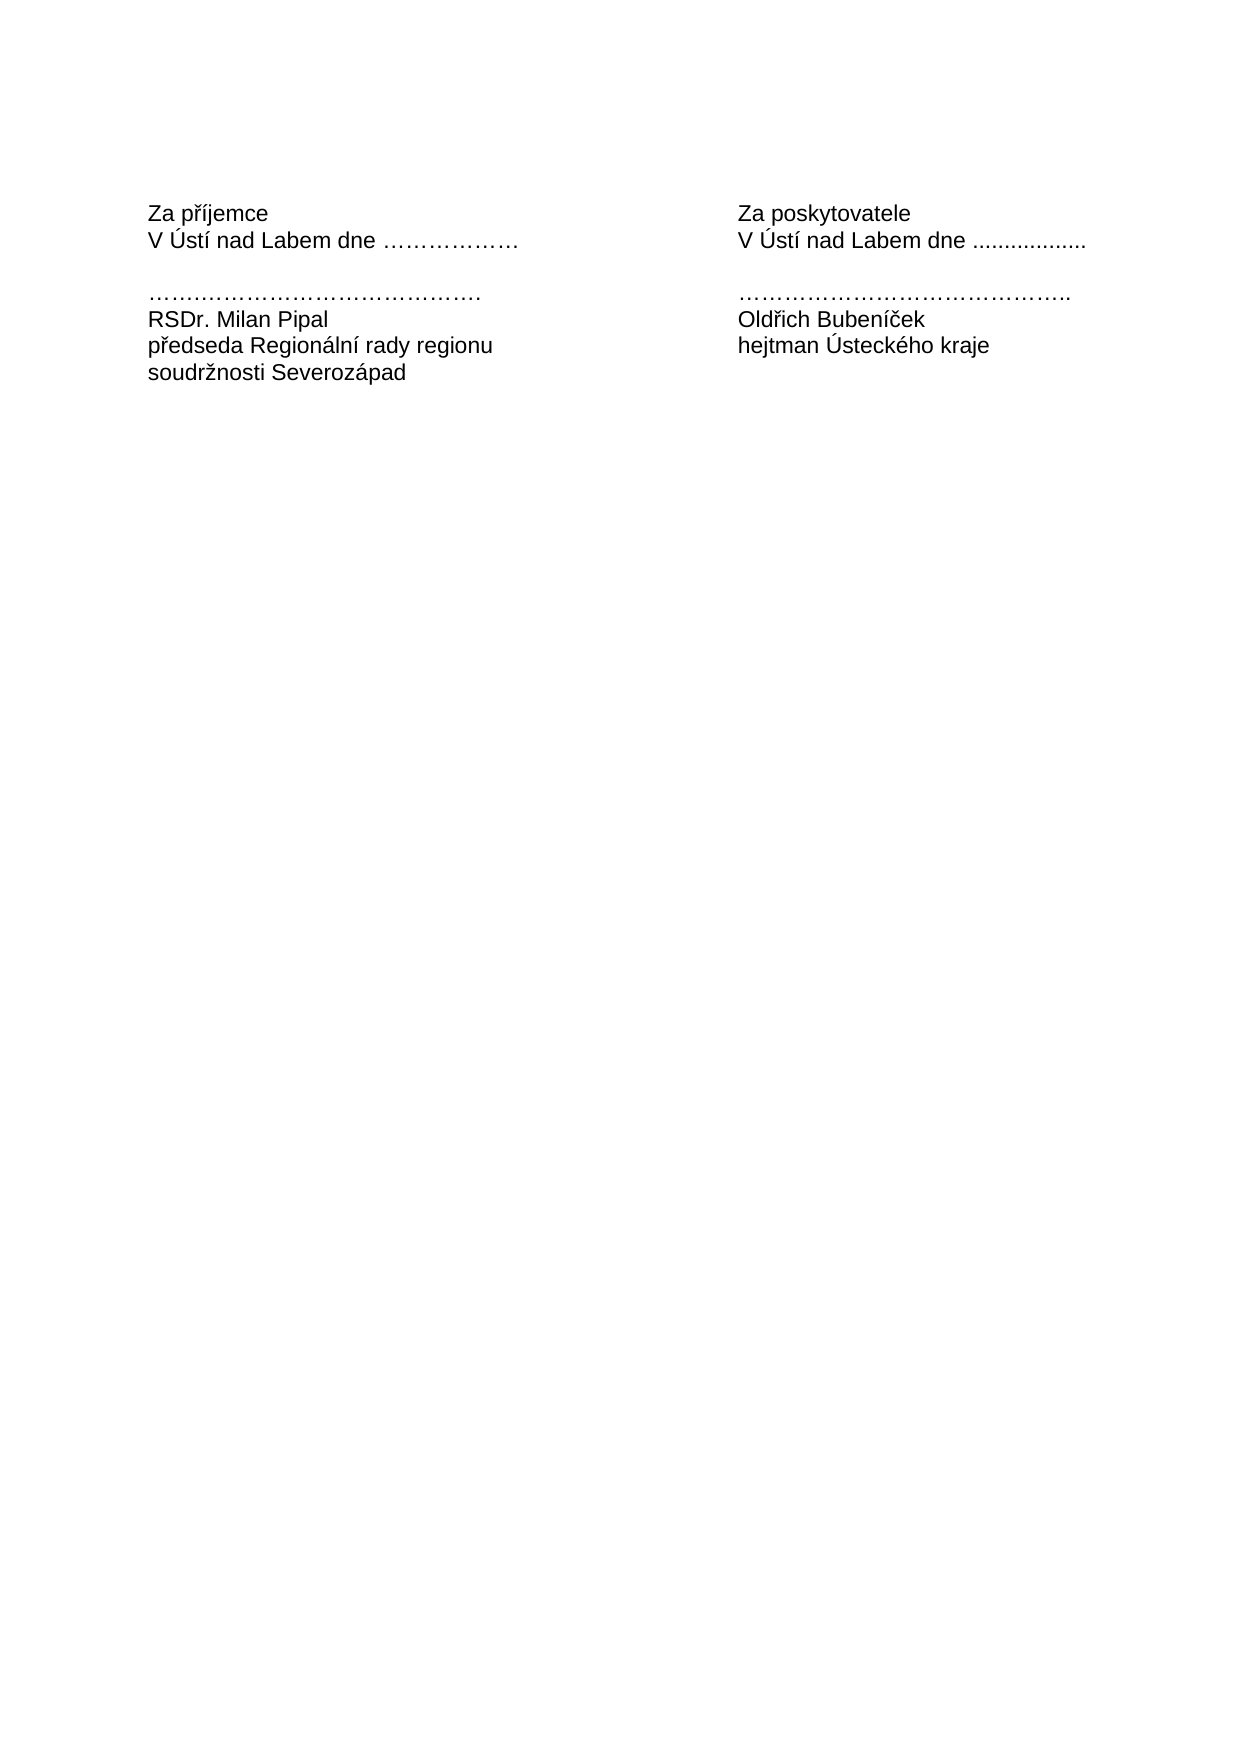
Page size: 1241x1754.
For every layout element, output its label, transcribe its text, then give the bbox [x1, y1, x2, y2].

text soudržnosti Severozápad [148, 358, 1093, 385]
text Za příjemce Za poskytovatele [148, 200, 1093, 227]
text RSDr. Milan Pipal Oldřich Bubeníček [148, 306, 1093, 332]
text …….………………………………. …………………………………….. [148, 279, 1093, 306]
text V Ústí nad Labem dne ……………… V Ústí nad Labem dne .................. [148, 227, 1093, 253]
text předseda Regionální rady regionu hejtman Ústeckého kraje [148, 332, 1093, 358]
